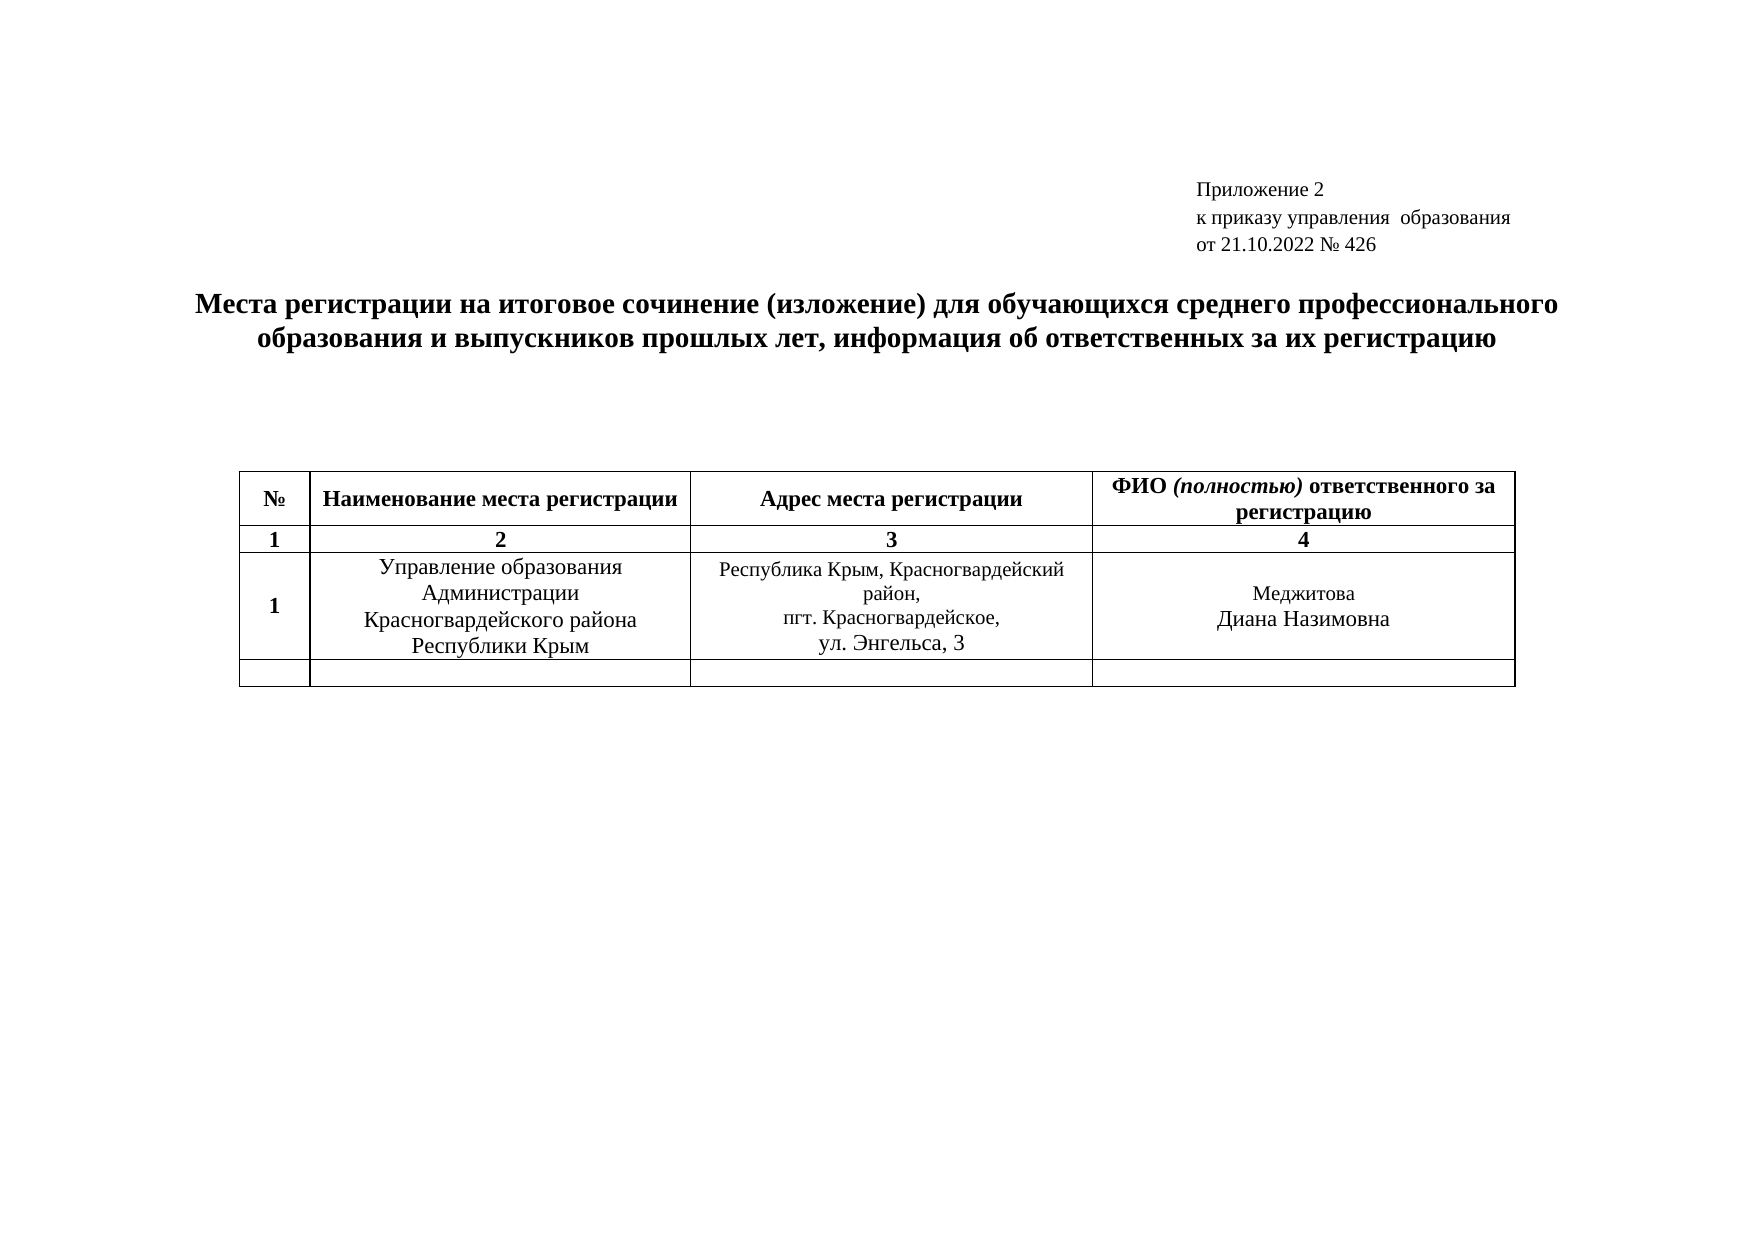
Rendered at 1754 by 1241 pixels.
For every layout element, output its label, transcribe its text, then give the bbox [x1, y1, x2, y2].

table_cell Управление образования Администрации Красногвардейского района Республики Крым [311, 553, 690, 658]
text от 21.10.2022 № 426 [1196, 232, 1636, 256]
text Приложение 2 [1196, 177, 1636, 201]
table_cell [311, 660, 690, 686]
table_cell [1093, 660, 1514, 686]
text к приказу управления образования [1196, 205, 1636, 229]
table_header № [240, 472, 309, 524]
table_header Адрес места регистрации [691, 472, 1092, 524]
table_cell Республика Крым, Красногвардейский район, пгт. Красногвардейское, ул. Энгельса, 3 [691, 553, 1092, 658]
table_cell 1 [240, 526, 309, 552]
table_header Наименование места регистрации [311, 472, 690, 524]
table_cell [240, 660, 309, 686]
table_cell 2 [311, 526, 690, 552]
table_header ФИО (полностью) ответственного за регистрацию [1093, 472, 1514, 524]
table_cell Меджитова Диана Назимовна [1093, 553, 1514, 658]
table_cell 4 [1093, 526, 1514, 552]
table_cell [691, 660, 1092, 686]
table_cell 1 [240, 553, 309, 658]
table_cell 3 [691, 526, 1092, 552]
text Места регистрации на итоговое сочинение (изложение) для обучающихся среднего профессионального образования и выпускников прошлых лет, информация об ответственных за их регистрацию [118, 286, 1636, 353]
